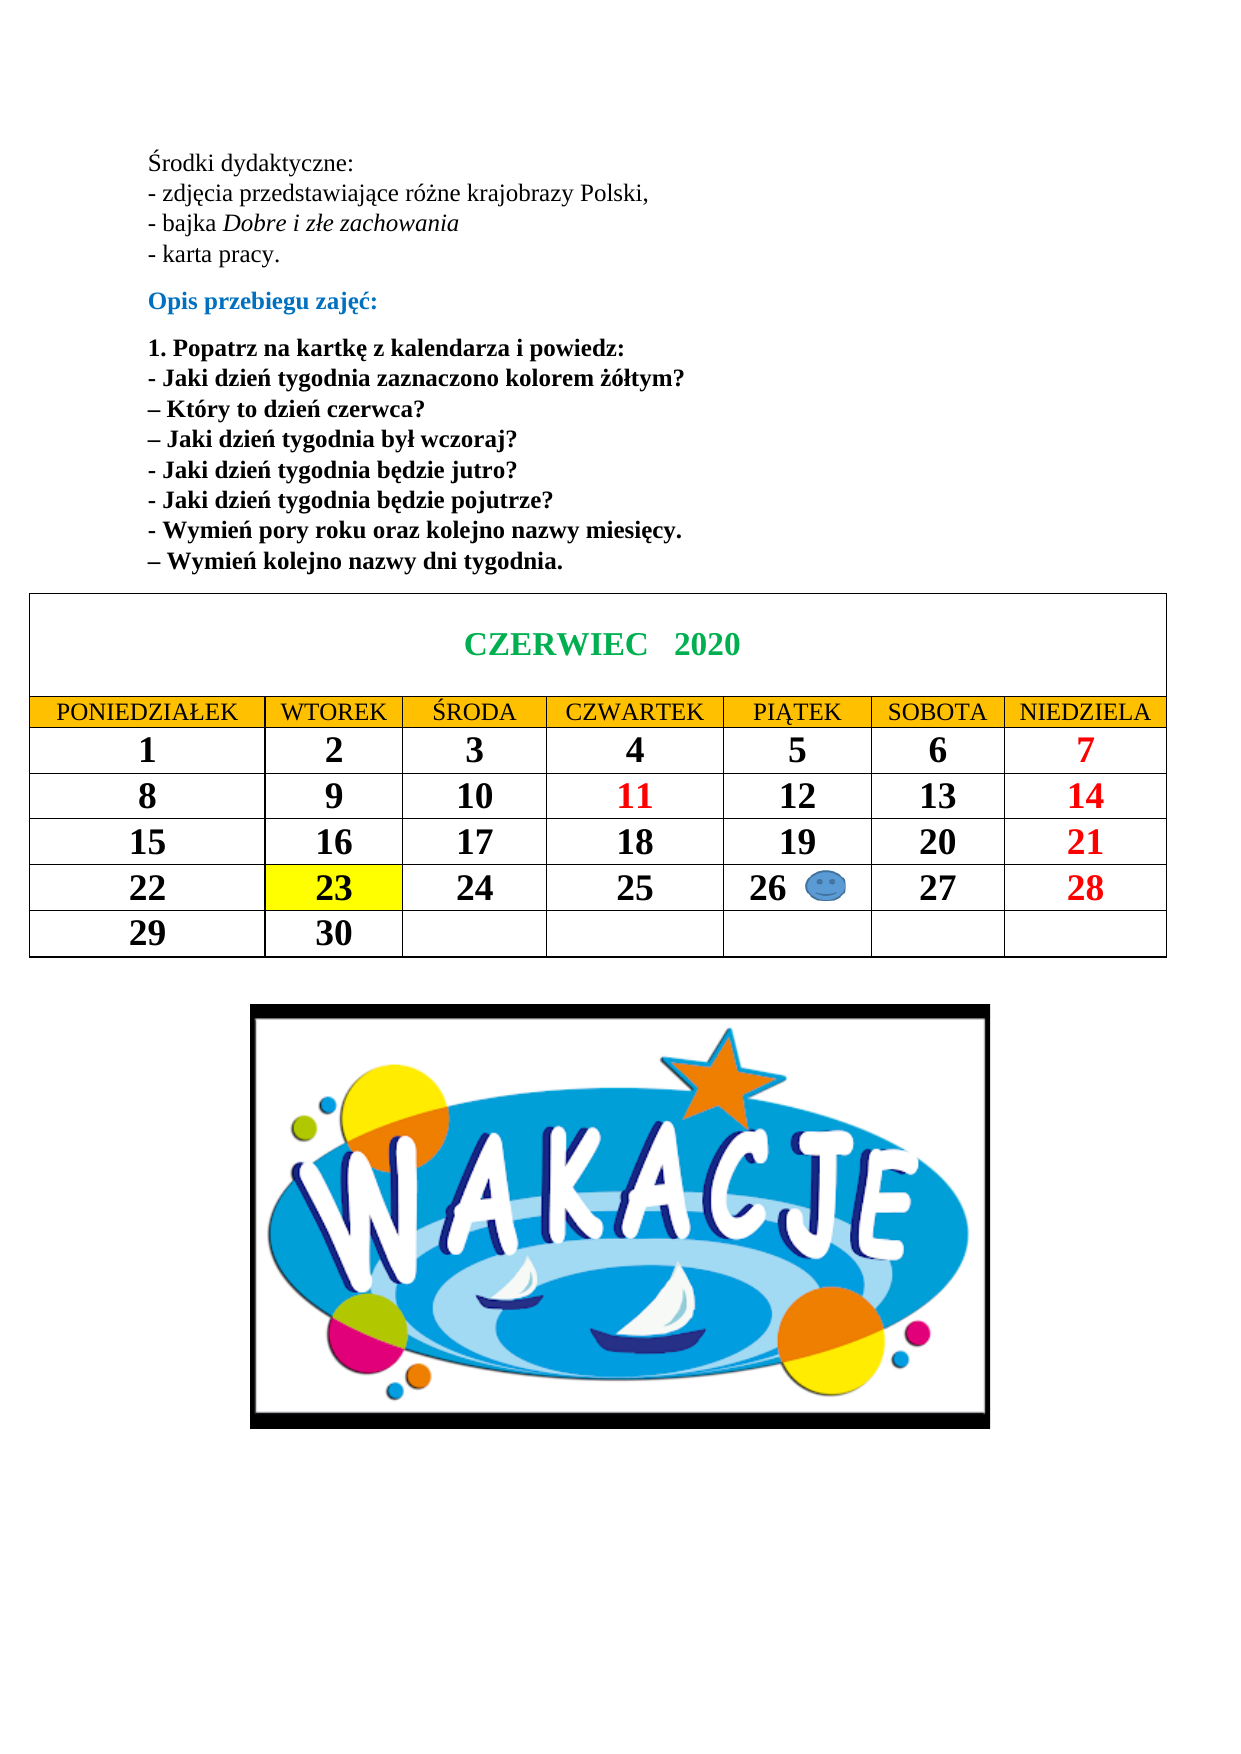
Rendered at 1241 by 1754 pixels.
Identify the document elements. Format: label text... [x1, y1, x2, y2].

table_cell 10 [403, 774, 546, 818]
text Opis przebiegu zajęć: [148, 286, 1093, 315]
table_cell 17 [403, 819, 546, 864]
table_cell 24 [403, 865, 546, 910]
table_cell NIEDZIELA [1005, 697, 1166, 727]
table_cell 29 [30, 911, 264, 956]
table_cell 3 [403, 728, 546, 773]
table_cell [724, 911, 871, 956]
table_cell WTOREK [266, 697, 402, 727]
table_cell 15 [30, 819, 264, 864]
table_cell 8 [30, 774, 264, 818]
table_cell 27 [872, 865, 1004, 910]
table_cell PIĄTEK [724, 697, 871, 727]
table_cell PONIEDZIAŁEK [30, 697, 264, 727]
text 1. Popatrz na kartkę z kalendarza i powiedz: - Jaki dzień tygodnia zaznaczono kolorem żółtym? – Który to dzień czerwca? – Jaki dzień tygodnia był wczoraj? - Jaki dzień tygodnia będzie jutro? - Jaki dzień tygodnia będzie pojutrze? - Wymień pory roku oraz kolejno nazwy miesięcy. – Wymień kolejno nazwy dni tygodnia. [148, 333, 1093, 575]
table_cell 4 [547, 728, 723, 773]
table_header CZERWIEC 2020 [30, 594, 1166, 696]
table_cell [403, 911, 546, 956]
table_cell 6 [872, 728, 1004, 773]
table_cell CZWARTEK [547, 697, 723, 727]
table_cell 23 [266, 865, 402, 910]
table_cell 20 [872, 819, 1004, 864]
table_cell 12 [724, 774, 871, 818]
table_cell 28 [1005, 865, 1166, 910]
table_cell 13 [872, 774, 1004, 818]
picture [250, 1004, 991, 1429]
table_cell [1005, 911, 1166, 956]
table_cell 1 [30, 728, 264, 773]
table_cell 2 [266, 728, 402, 773]
table_cell SOBOTA [872, 697, 1004, 727]
table_cell 21 [1005, 819, 1166, 864]
table_cell 18 [547, 819, 723, 864]
text Środki dydaktyczne: - zdjęcia przedstawiające różne krajobrazy Polski, - bajka Dobre i złe zachowania - karta pracy. [148, 148, 1093, 268]
table_cell ŚRODA [403, 697, 546, 727]
table_cell 7 [1005, 728, 1166, 773]
table_cell 9 [266, 774, 402, 818]
table_cell 11 [547, 774, 723, 818]
table_cell 30 [266, 911, 402, 956]
table_cell 22 [30, 865, 264, 910]
table_cell 14 [1005, 774, 1166, 818]
table_cell [547, 911, 723, 956]
table_cell 19 [724, 819, 871, 864]
table_cell 26 [724, 865, 871, 910]
picture [805, 870, 846, 901]
table_cell 16 [266, 819, 402, 864]
table_cell 25 [547, 865, 723, 910]
table_cell [872, 911, 1004, 956]
table_cell 5 [724, 728, 871, 773]
